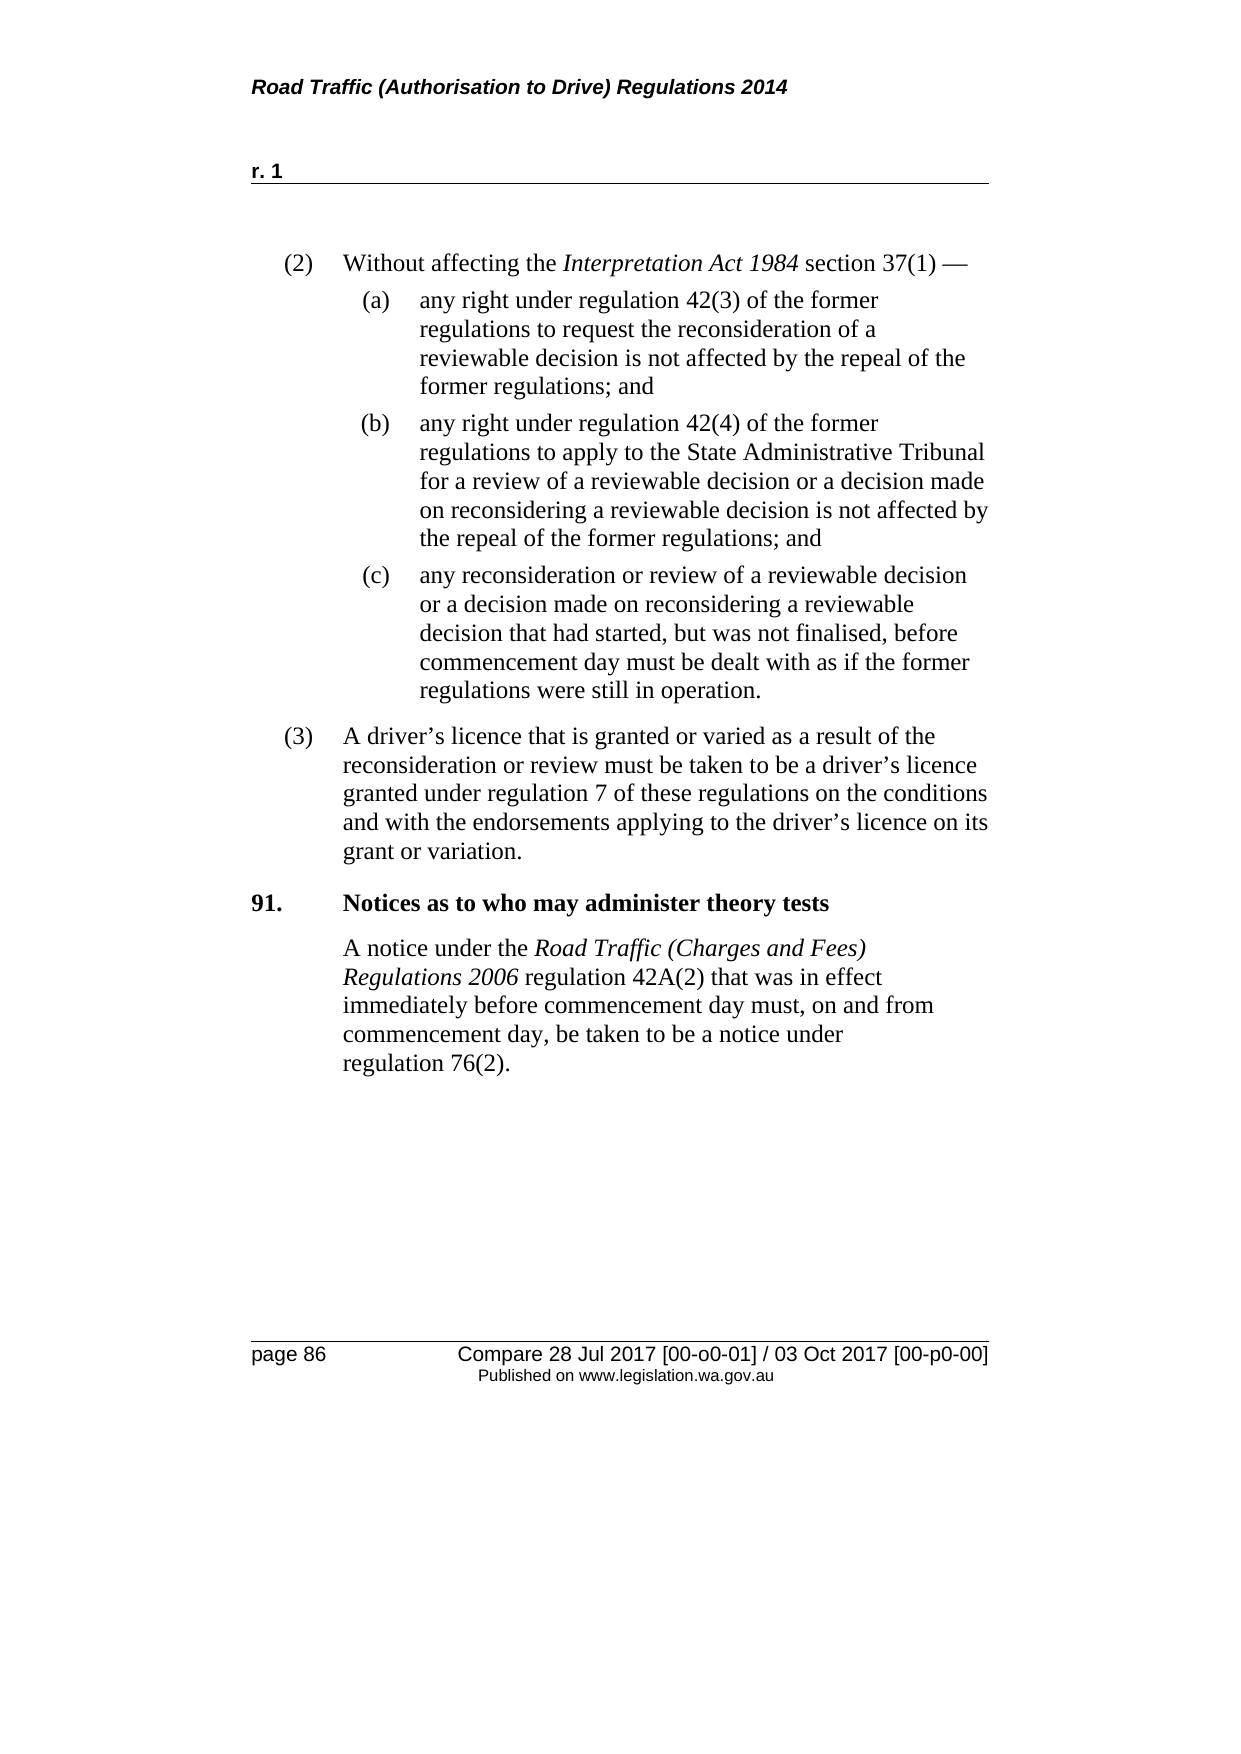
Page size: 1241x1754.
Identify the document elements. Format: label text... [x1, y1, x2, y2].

text (c) any reconsideration or review of a reviewable decision or a decision made on reconsidering a reviewable decision that had started, but was not finalised, before commencement day must be dealt with as if the former regulations were still in operation. [251, 561, 989, 704]
text A notice under the Road Traffic (Charges and Fees) Regulations 2006 regulation 42A(2) that was in effect immediately before commencement day must, on and from commencement day, be taken to be a notice under regulation 76(2). [251, 933, 989, 1077]
text (a) any right under regulation 42(3) of the former regulations to request the reconsideration of a reviewable decision is not affected by the repeal of the former regulations; and [251, 285, 989, 400]
text (b) any right under regulation 42(4) of the former regulations to apply to the State Administrative Tribunal for a review of a reviewable decision or a decision made on reconsidering a reviewable decision is not affected by the repeal of the former regulations; and [251, 408, 989, 552]
text (3) A driver’s licence that is granted or varied as a result of the reconsideration or review must be taken to be a driver’s licence granted under regulation 7 of these regulations on the conditions and with the endorsements applying to the driver’s licence on its grant or variation. [251, 721, 989, 865]
text (2) Without affecting the Interpretation Act 1984 section 37(1) — [251, 248, 989, 277]
subtitle 91. Notices as to who may administer theory tests [251, 888, 989, 916]
